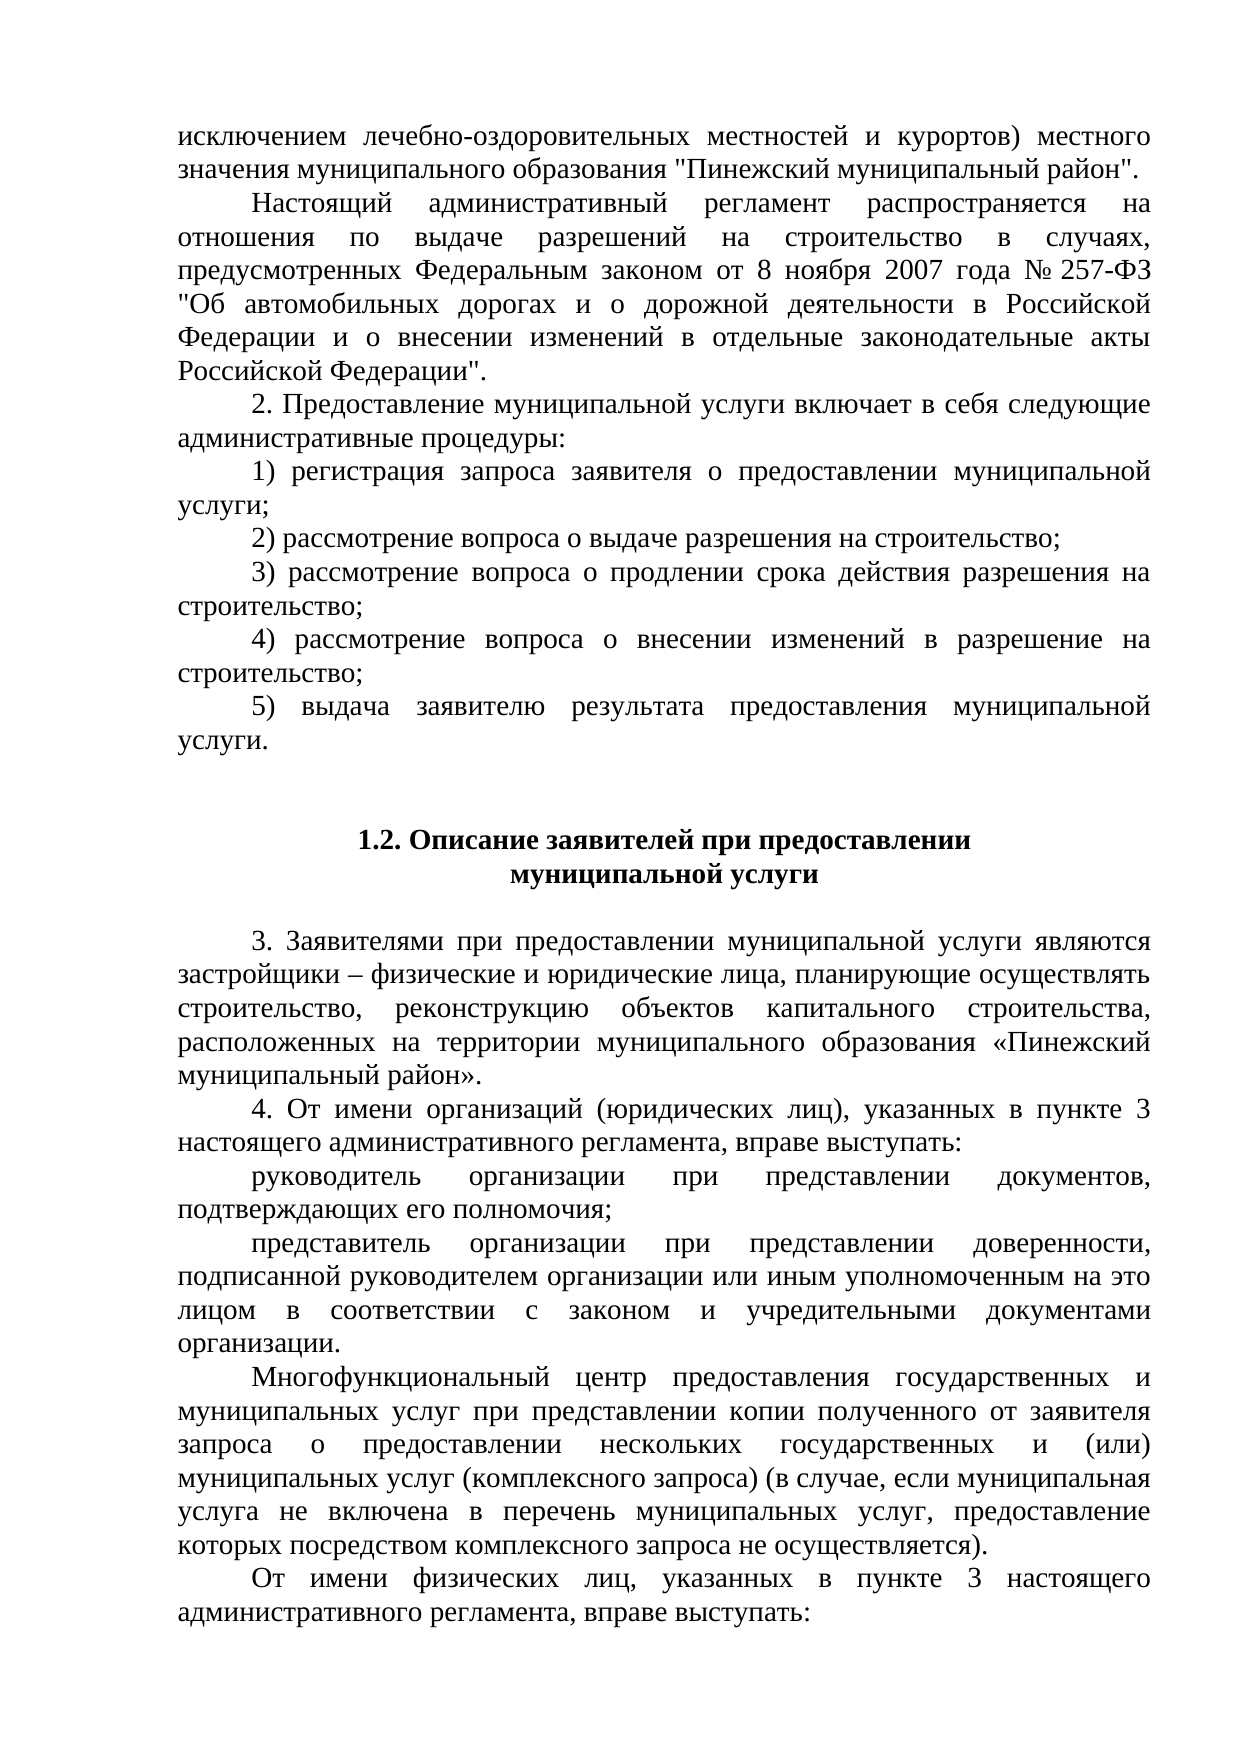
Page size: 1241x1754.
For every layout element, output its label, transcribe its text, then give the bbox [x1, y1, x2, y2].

text 4. От имени организаций (юридических лиц), указанных в пункте 3 настоящего административного регламента, вправе выступать: [177, 1091, 1152, 1158]
text Многофункциональный центр предоставления государственных и муниципальных услуг при представлении копии полученного от заявителя запроса о предоставлении нескольких государственных и (или) муниципальных услуг (комплексного запроса) (в случае, если муниципальная услуга не включена в перечень муниципальных услуг, предоставление которых посредством комплексного запроса не осуществляется). [177, 1359, 1152, 1560]
text 3. Заявителями при предоставлении муниципальной услуги являются застройщики – физические и юридические лица, планирующие осуществлять строительство, реконструкцию объектов капитального строительства, расположенных на территории муниципального образования «Пинежский муниципальный район». [177, 923, 1152, 1091]
text муниципальной услуги [177, 856, 1152, 889]
text руководитель организации при представлении документов, подтверждающих его полномочия; [177, 1158, 1152, 1225]
text представитель организации при представлении доверенности, подписанной руководителем организации или иным уполномоченным на это лицом в соответствии с законом и учредительными документами организации. [177, 1225, 1152, 1359]
text 2. Предоставление муниципальной услуги включает в себя следующие административные процедуры: [177, 386, 1152, 453]
text 1) регистрация запроса заявителя о предоставлении муниципальной услуги; [177, 453, 1152, 521]
text От имени физических лиц, указанных в пункте 3 настоящего административного регламента, вправе выступать: [177, 1560, 1152, 1627]
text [177, 118, 1152, 185]
text 5) выдача заявителю результата предоставления муниципальной услуги. [177, 688, 1152, 755]
text 4) рассмотрение вопроса о внесении изменений в разрешение на строительство; [177, 621, 1152, 688]
text 3) рассмотрение вопроса о продлении срока действия разрешения на строительство; [177, 554, 1152, 621]
text 2) рассмотрение вопроса о выдаче разрешения на строительство; [177, 521, 1152, 554]
text 1.2. Описание заявителей при предоставлении [177, 822, 1152, 856]
text Настоящий административный регламент распространяется на отношения по выдаче разрешений на строительство в случаях, предусмотренных Федеральным законом от 8 ноября 2007 года № 257-ФЗ "Об автомобильных дорогах и о дорожной деятельности в Российской Федерации и о внесении изменений в отдельные законодательные акты Российской Федерации". [177, 185, 1152, 386]
